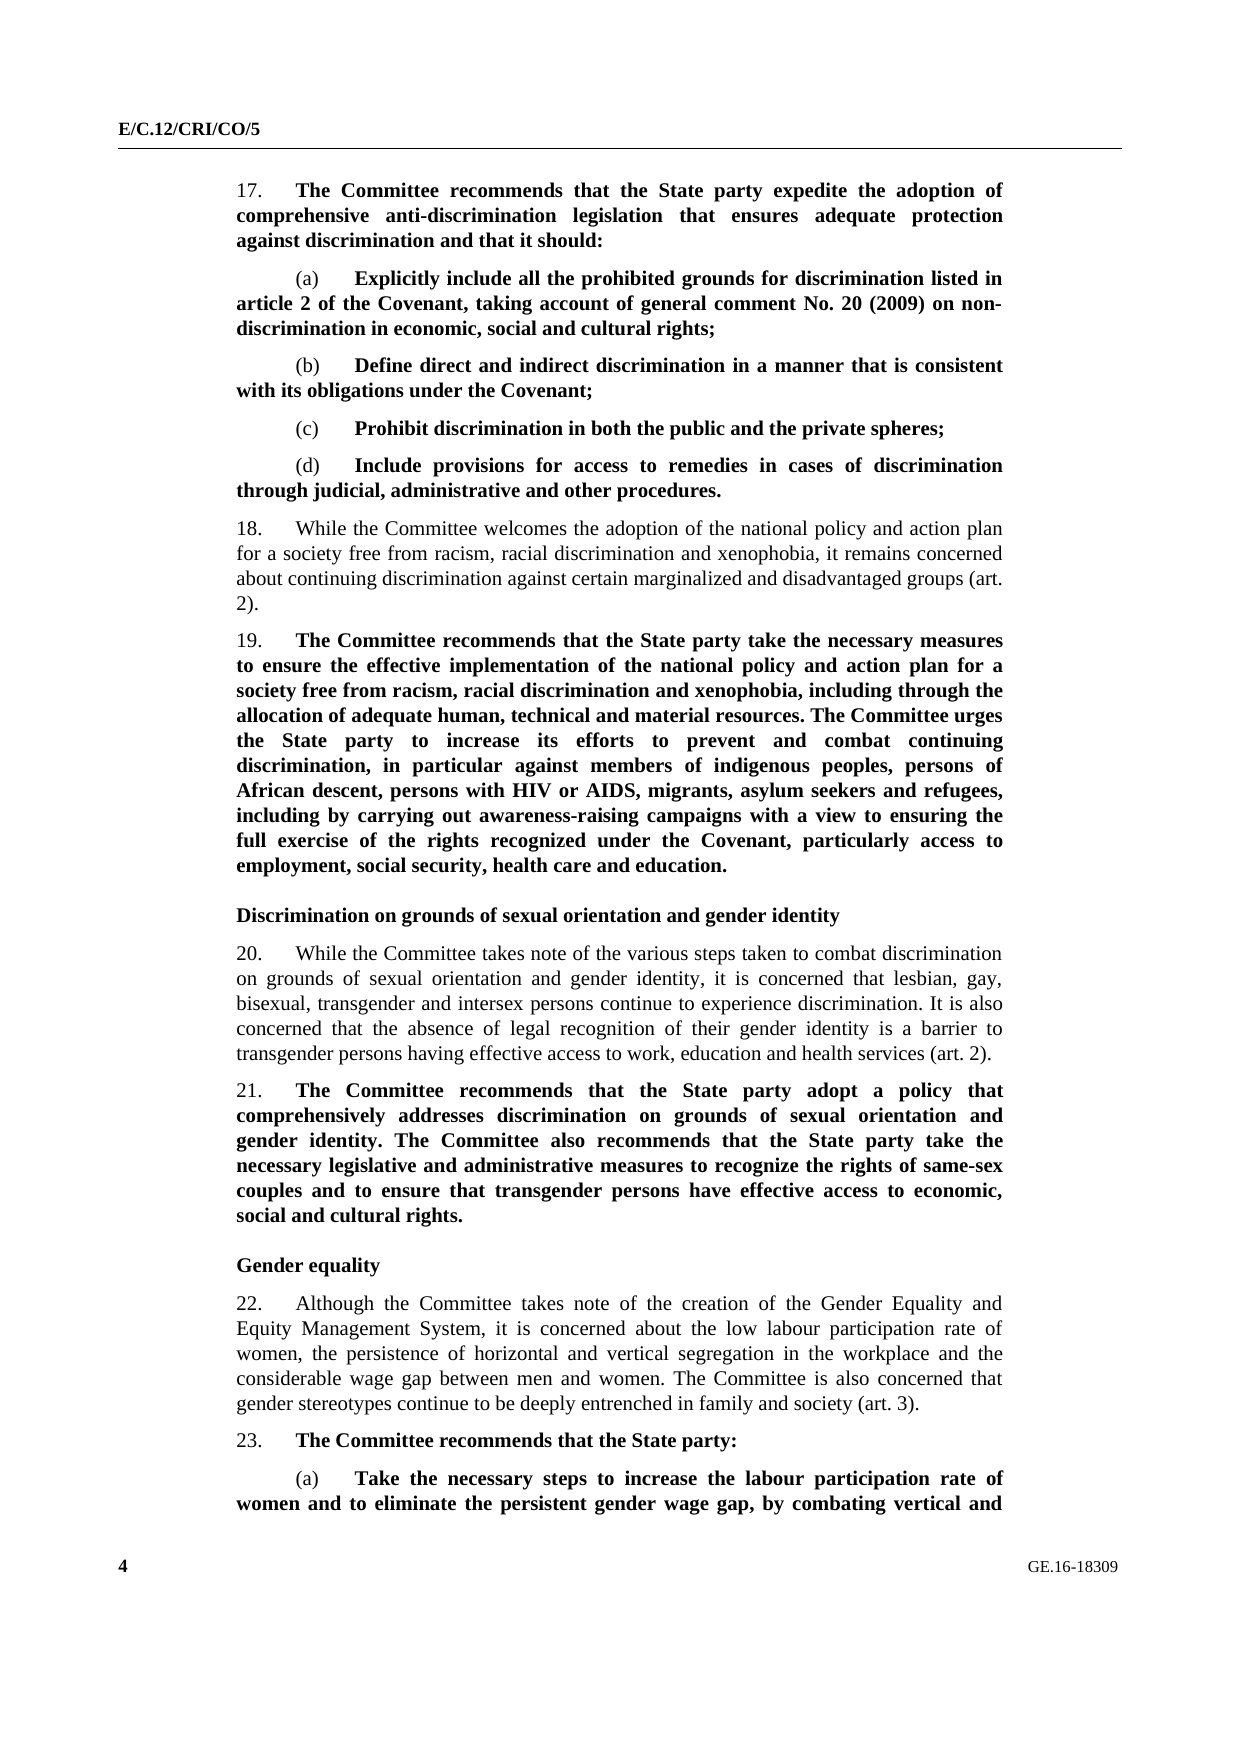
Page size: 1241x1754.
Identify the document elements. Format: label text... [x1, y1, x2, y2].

text 21. The Committee recommends that the State party adopt a policy that comprehensively addresses discrimination on grounds of sexual orientation and gender identity. The Committee also recommends that the State party take the necessary legislative and administrative measures to recognize the rights of same-sex couples and to ensure that transgender persons have effective access to economic, social and cultural rights. [236, 1077, 1004, 1227]
text Discrimination on grounds of sexual orientation and gender identity [118, 902, 1004, 927]
text 20. While the Committee takes note of the various steps taken to combat discrimination on grounds of sexual orientation and gender identity, it is concerned that lesbian, gay, bisexual, transgender and intersex persons continue to experience discrimination. It is also concerned that the absence of legal recognition of their gender identity is a barrier to transgender persons having effective access to work, education and health services (art. 2). [236, 940, 1004, 1065]
text 17. The Committee recommends that the State party expedite the adoption of comprehensive anti-discrimination legislation that ensures adequate protection against discrimination and that it should: [236, 177, 1004, 252]
text 23. The Committee recommends that the State party: [236, 1427, 1004, 1452]
text (c) Prohibit discrimination in both the public and the private spheres; [236, 415, 1004, 440]
text (d) Include provisions for access to remedies in cases of discrimination through judicial, administrative and other procedures. [236, 452, 1004, 502]
text 18. While the Committee welcomes the adoption of the national policy and action plan for a society free from racism, racial discrimination and xenophobia, it remains concerned about continuing discrimination against certain marginalized and disadvantaged groups (art. 2). [236, 515, 1004, 615]
text 22. Although the Committee takes note of the creation of the Gender Equality and Equity Management System, it is concerned about the low labour participation rate of women, the persistence of horizontal and vertical segregation in the workplace and the considerable wage gap between men and women. The Committee is also concerned that gender stereotypes continue to be deeply entrenched in family and society (art. 3). [236, 1290, 1004, 1415]
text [236, 1465, 1004, 1515]
text 19. The Committee recommends that the State party take the necessary measures to ensure the effective implementation of the national policy and action plan for a society free from racism, racial discrimination and xenophobia, including through the allocation of adequate human, technical and material resources. The Committee urges the State party to increase its efforts to prevent and combat continuing discrimination, in particular against members of indigenous peoples, persons of African descent, persons with HIV or AIDS, migrants, asylum seekers and refugees, including by carrying out awareness-raising campaigns with a view to ensuring the full exercise of the rights recognized under the Covenant, particularly access to employment, social security, health care and education. [236, 627, 1004, 877]
text (b) Define direct and indirect discrimination in a manner that is consistent with its obligations under the Covenant; [236, 352, 1004, 402]
text Gender equality [118, 1252, 1004, 1277]
text (a) Explicitly include all the prohibited grounds for discrimination listed in article 2 of the Covenant, taking account of general comment No. 20 (2009) on non-discrimination in economic, social and cultural rights; [236, 265, 1004, 340]
